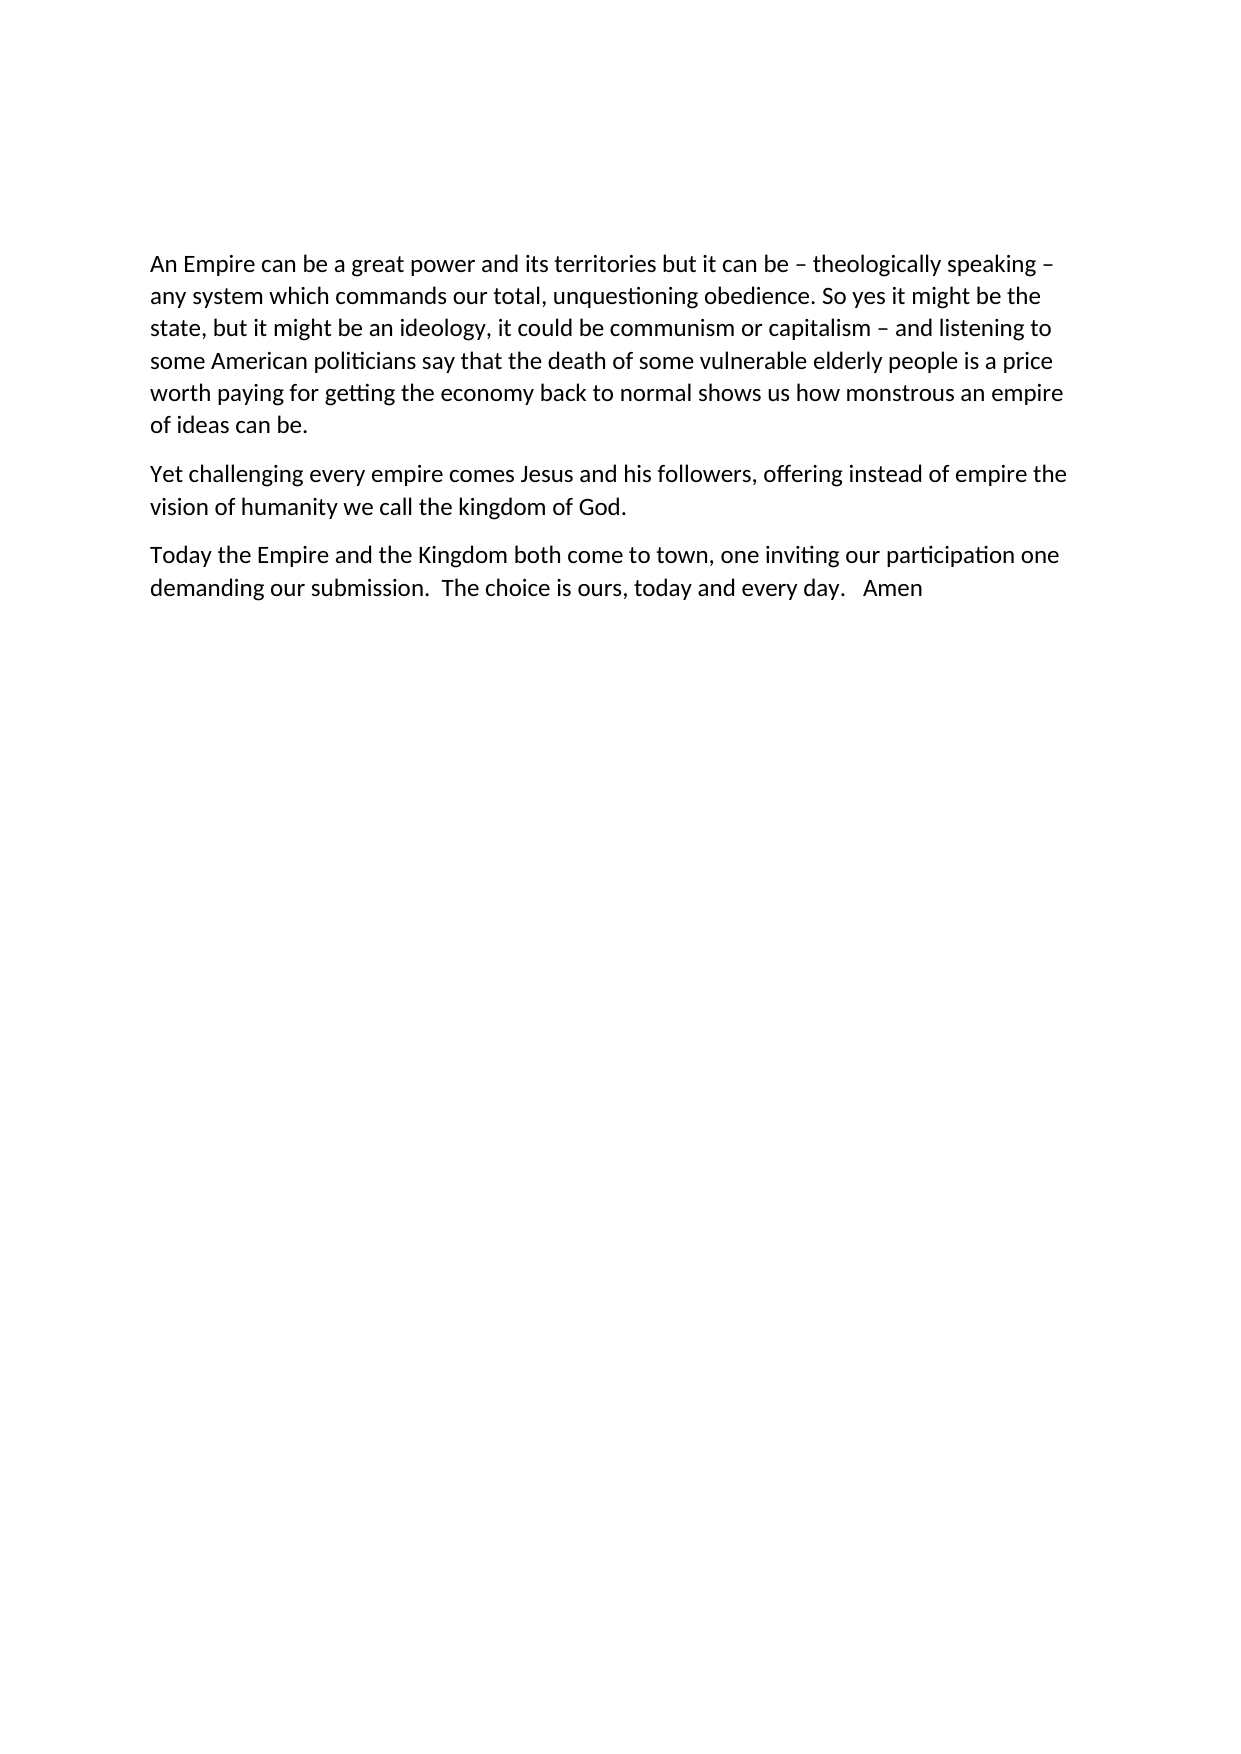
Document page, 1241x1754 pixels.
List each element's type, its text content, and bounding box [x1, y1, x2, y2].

text Today the Empire and the Kingdom both come to town, one inviting our participation one demanding our submission. The choice is ours, today and every day. Amen [150, 539, 1090, 602]
text An Empire can be a great power and its territories but it can be – theologically speaking –any system which commands our total, unquestioning obedience. So yes it might be the state, but it might be an ideology, it could be communism or capitalism – and listening to some American politicians say that the death of some vulnerable elderly people is a price worth paying for getting the economy back to normal shows us how monstrous an empire of ideas can be. [150, 248, 1090, 440]
text Yet challenging every empire comes Jesus and his followers, offering instead of empire the vision of humanity we call the kingdom of God. [150, 458, 1090, 521]
